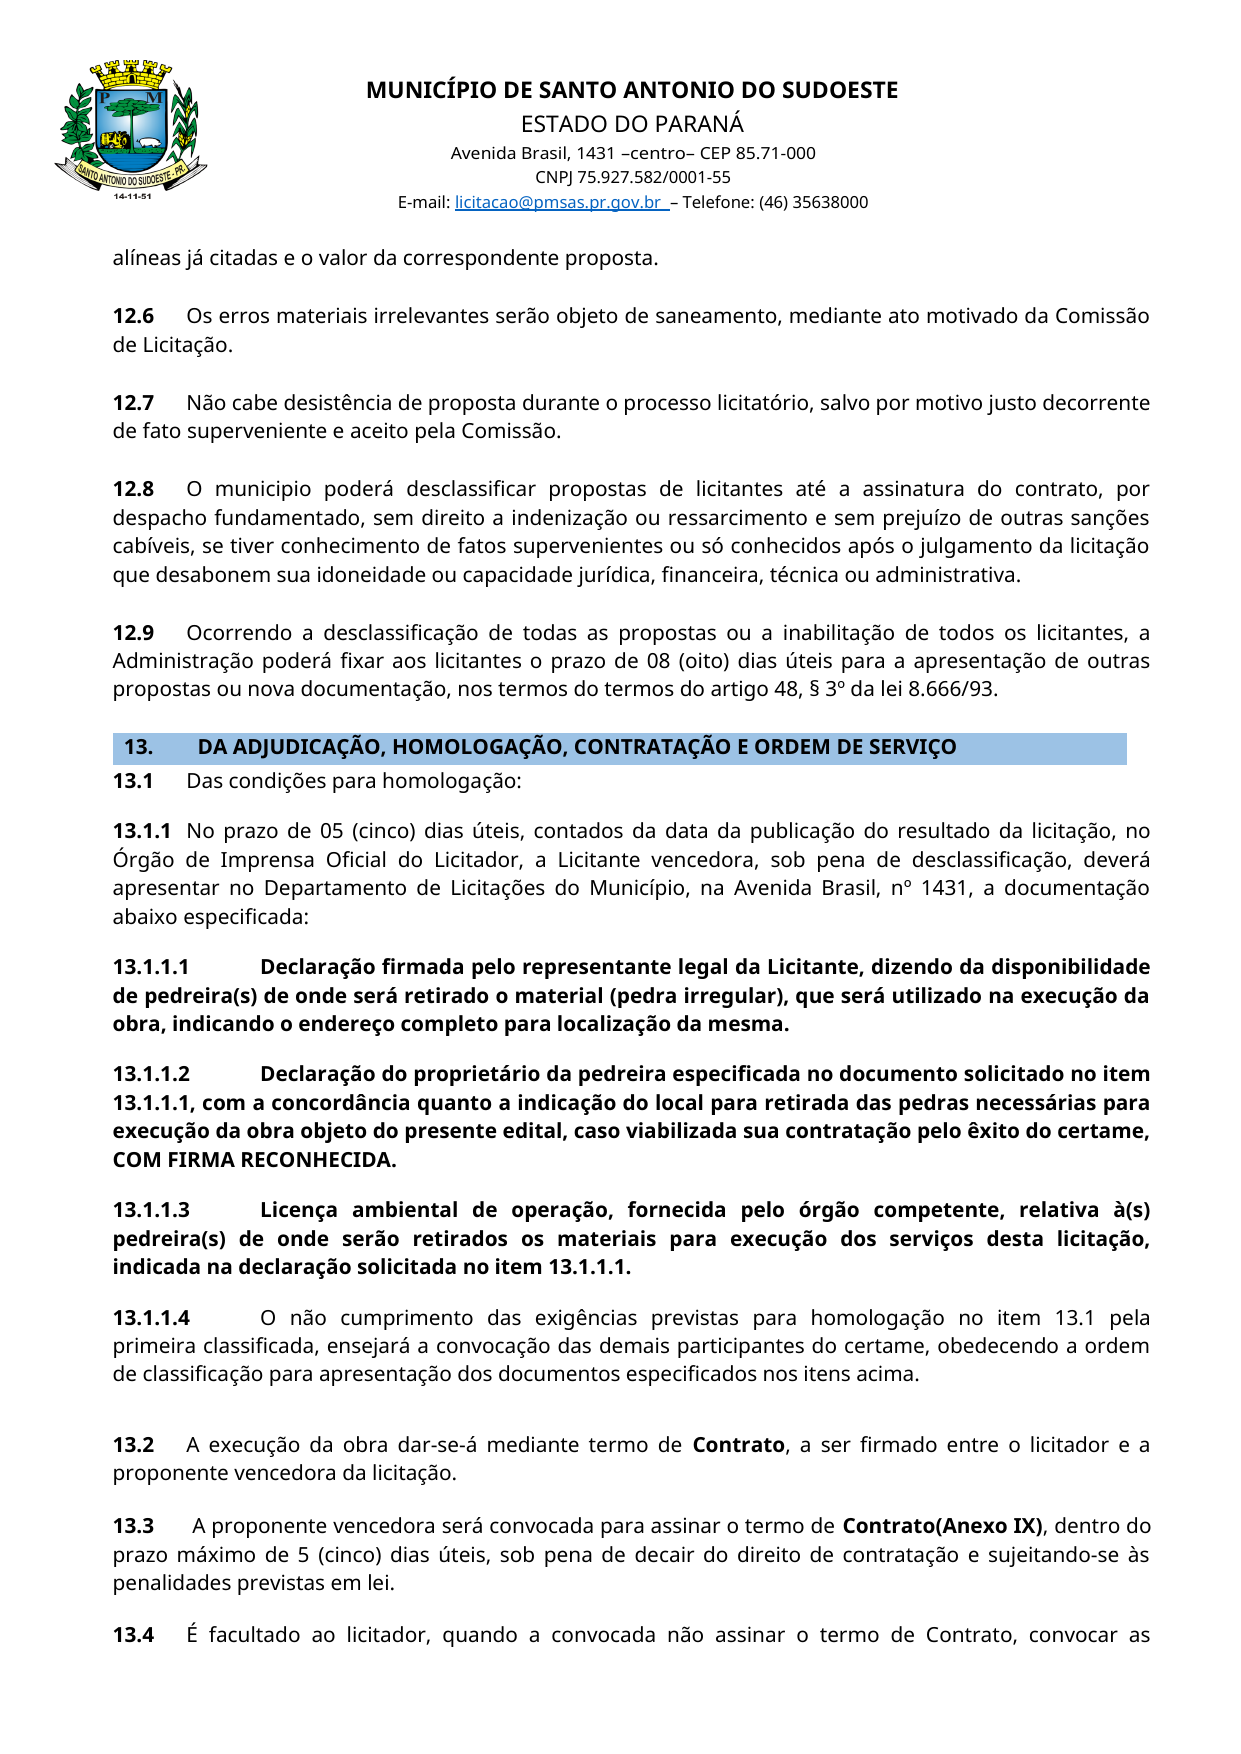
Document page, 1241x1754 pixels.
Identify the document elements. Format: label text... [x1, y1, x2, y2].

list Licença ambiental de operação, fornecida pelo órgão competente, relativa à(s) pedreira(s) de onde serão retirados os materiais para execução dos serviços desta licitação, indicada na declaração solicitada no item 13.1.1.1. [112, 1195, 1152, 1281]
list Os erros materiais irrelevantes serão objeto de saneamento, mediante ato motivado da Comissão de Licitação. [112, 302, 1152, 358]
list A proponente vencedora será convocada para assinar o termo de Contrato(Anexo IX), dentro do prazo máximo de 5 (cinco) dias úteis, sob pena de decair do direito de contratação e sujeitando-se às penalidades previstas em lei. [112, 1511, 1152, 1597]
list O não cumprimento das exigências previstas para homologação no item 13.1 pela primeira classificada, ensejará a convocação das demais participantes do certame, obedecendo a ordem de classificação para apresentação dos documentos especificados nos itens acima. [112, 1303, 1152, 1388]
list O municipio poderá desclassificar propostas de licitantes até a assinatura do contrato, por despacho fundamentado, sem direito a indenização ou ressarcimento e sem prejuízo de outras sanções cabíveis, se tiver conhecimento de fatos supervenientes ou só conhecidos após o julgamento da licitação que desabonem sua idoneidade ou capacidade jurídica, financeira, técnica ou administrativa. [112, 474, 1152, 588]
list Declaração do proprietário da pedreira especificada no documento solicitado no item 13.1.1.1, com a concordância quanto a indicação do local para retirada das pedras necessárias para execução da obra objeto do presente edital, caso viabilizada sua contratação pelo êxito do certame, COM FIRMA RECONHECIDA. [112, 1059, 1152, 1173]
list Não cabe desistência de proposta durante o processo licitatório, salvo por motivo justo decorrente de fato superveniente e aceito pela Comissão. [112, 388, 1152, 445]
list No prazo de 05 (cinco) dias úteis, contados da data da publicação do resultado da licitação, no Órgão de Imprensa Oficial do Licitador, a Licitante vencedora, sob pena de desclassificação, deverá apresentar no Departamento de Licitações do Município, na Avenida Brasil, nº 1431, a documentação abaixo especificada: [112, 817, 1152, 930]
list A execução da obra dar-se-á mediante termo de Contrato, a ser firmado entre o licitador e a proponente vencedora da licitação. [112, 1430, 1152, 1487]
list Ocorrendo a desclassificação de todas as propostas ou a inabilitação de todos os licitantes, a Administração poderá fixar aos licitantes o prazo de 08 (oito) dias úteis para a apresentação de outras propostas ou nova documentação, nos termos do termos do artigo 48, § 3º da lei 8.666/93. [112, 618, 1152, 703]
list Das condições para homologação: [112, 766, 1152, 794]
picture [54, 60, 208, 199]
list Declaração firmada pelo representante legal da Licitante, dizendo da disponibilidade de pedreira(s) de onde será retirado o material (pedra irregular), que será utilizado na execução da obra, indicando o endereço completo para localização da mesma. [112, 952, 1152, 1038]
table_header DA ADJUDICAÇÃO, HOMOLOGAÇÃO, CONTRATAÇÃO E ORDEM DE SERVIÇO [113, 733, 1127, 765]
